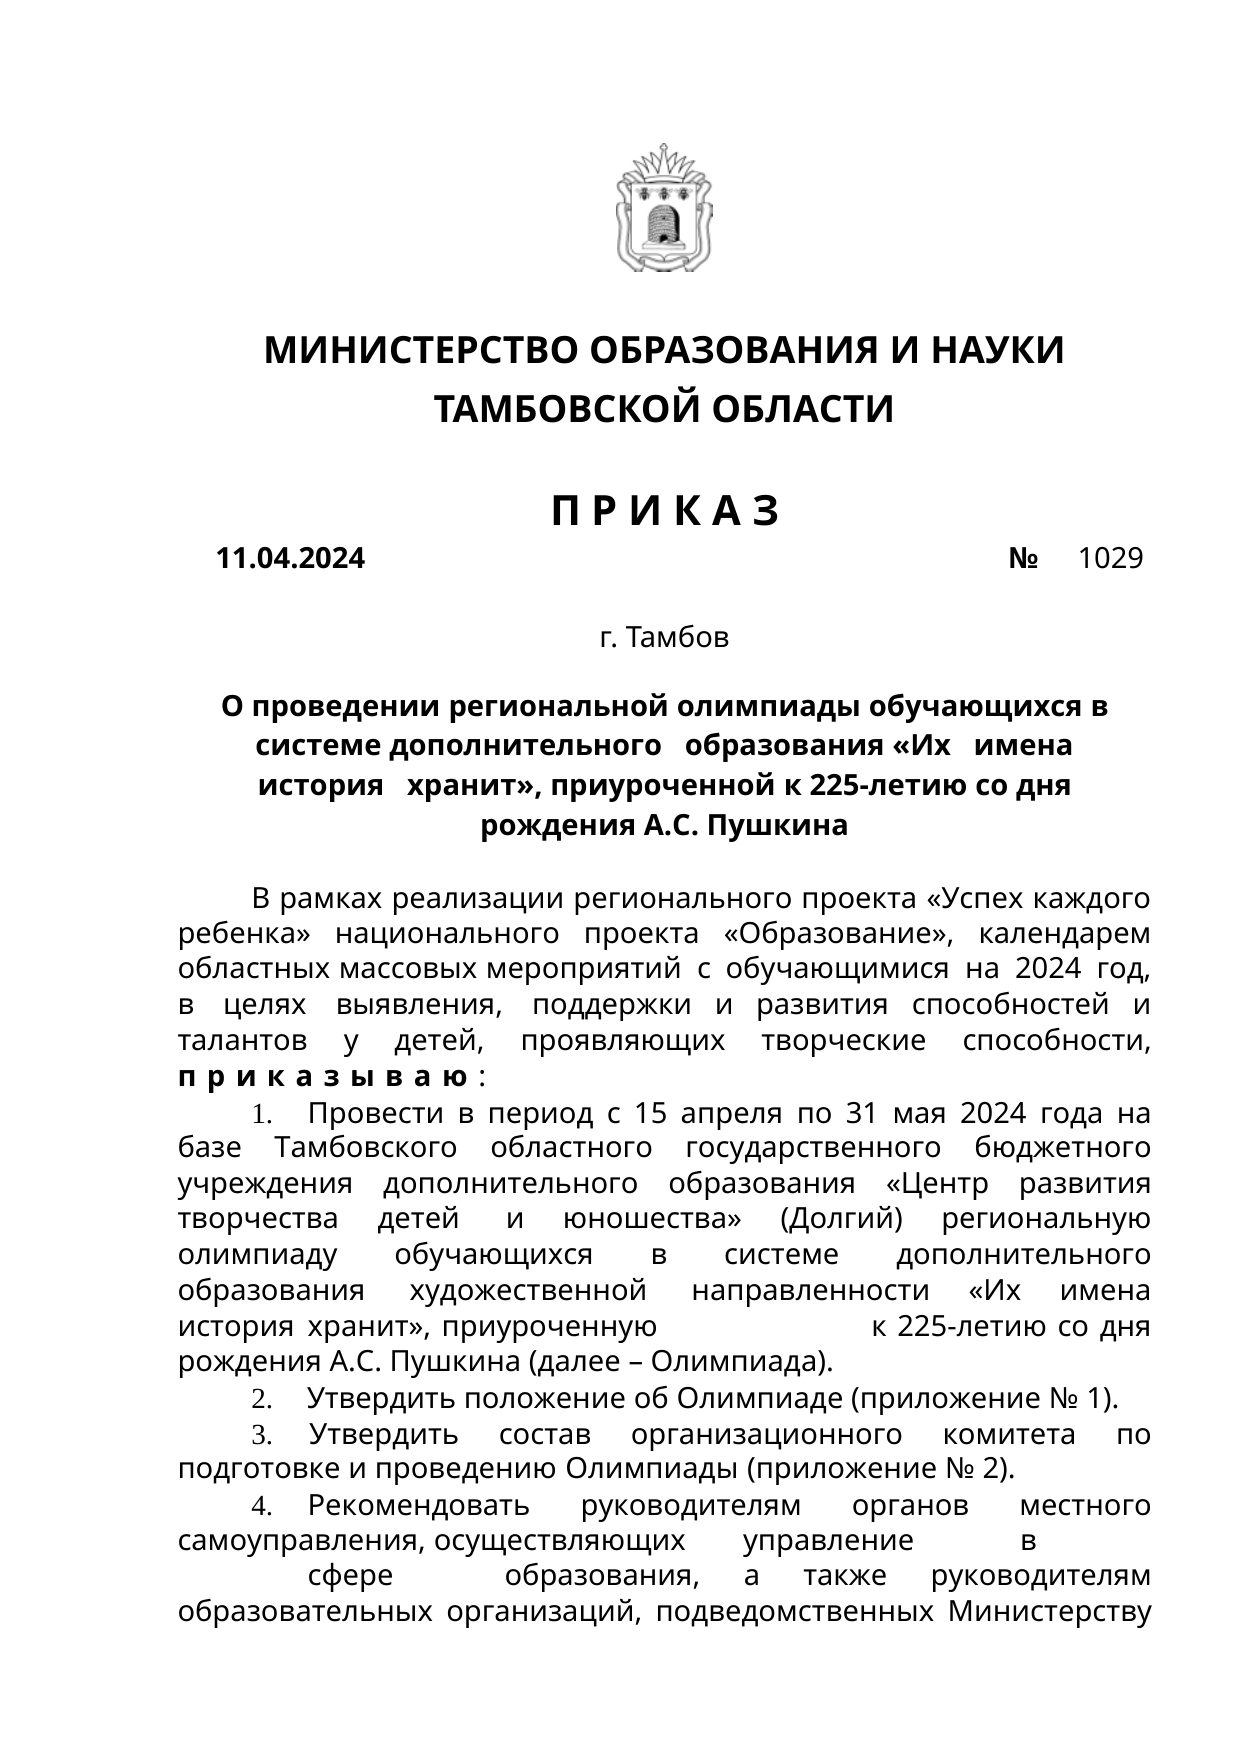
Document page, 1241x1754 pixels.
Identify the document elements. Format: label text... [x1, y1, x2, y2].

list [177, 1487, 1152, 1630]
list Утвердить положение об Олимпиаде (приложение № 1). [177, 1380, 1152, 1416]
text В рамках реализации регионального проекта «Успех каждого ребенка» национального проекта «Образование», календарем областных массовых мероприятий с обучающимися на 2024 год, в целях выявления, поддержки и развития способностей и талантов у детей, проявляющих творческие способности, приказываю: [177, 880, 1152, 1094]
text ТАМБОВСКОЙ ОБЛАСТИ [177, 382, 1152, 433]
text О проведении региональной олимпиады обучающихся в системе дополнительного образования «Их имена история хранит», приуроченной к 225-летию со дня рождения А.С. Пушкина [189, 685, 1140, 843]
text П Р И К А З [177, 480, 1152, 537]
text г. Тамбов [177, 617, 1152, 656]
text МИНИСТЕРСТВО ОБРАЗОВАНИЯ И НАУКИ [177, 323, 1152, 374]
list Провести в период с 15 апреля по 31 мая 2024 года на базе Тамбовского областного государственного бюджетного учреждения дополнительного образования «Центр развития творчества детей и юношества» (Долгий) региональную олимпиаду обучающихся в системе дополнительного образования художественной направленности «Их имена история хранит», приуроченную к 225-летию со дня рождения А.С. Пушкина (далее – Олимпиада). [177, 1094, 1152, 1380]
text 11.04.2024 № 1029 [177, 537, 1152, 577]
list Утвердить состав организационного комитета по подготовке и проведению Олимпиады (приложение № 2). [177, 1416, 1152, 1487]
